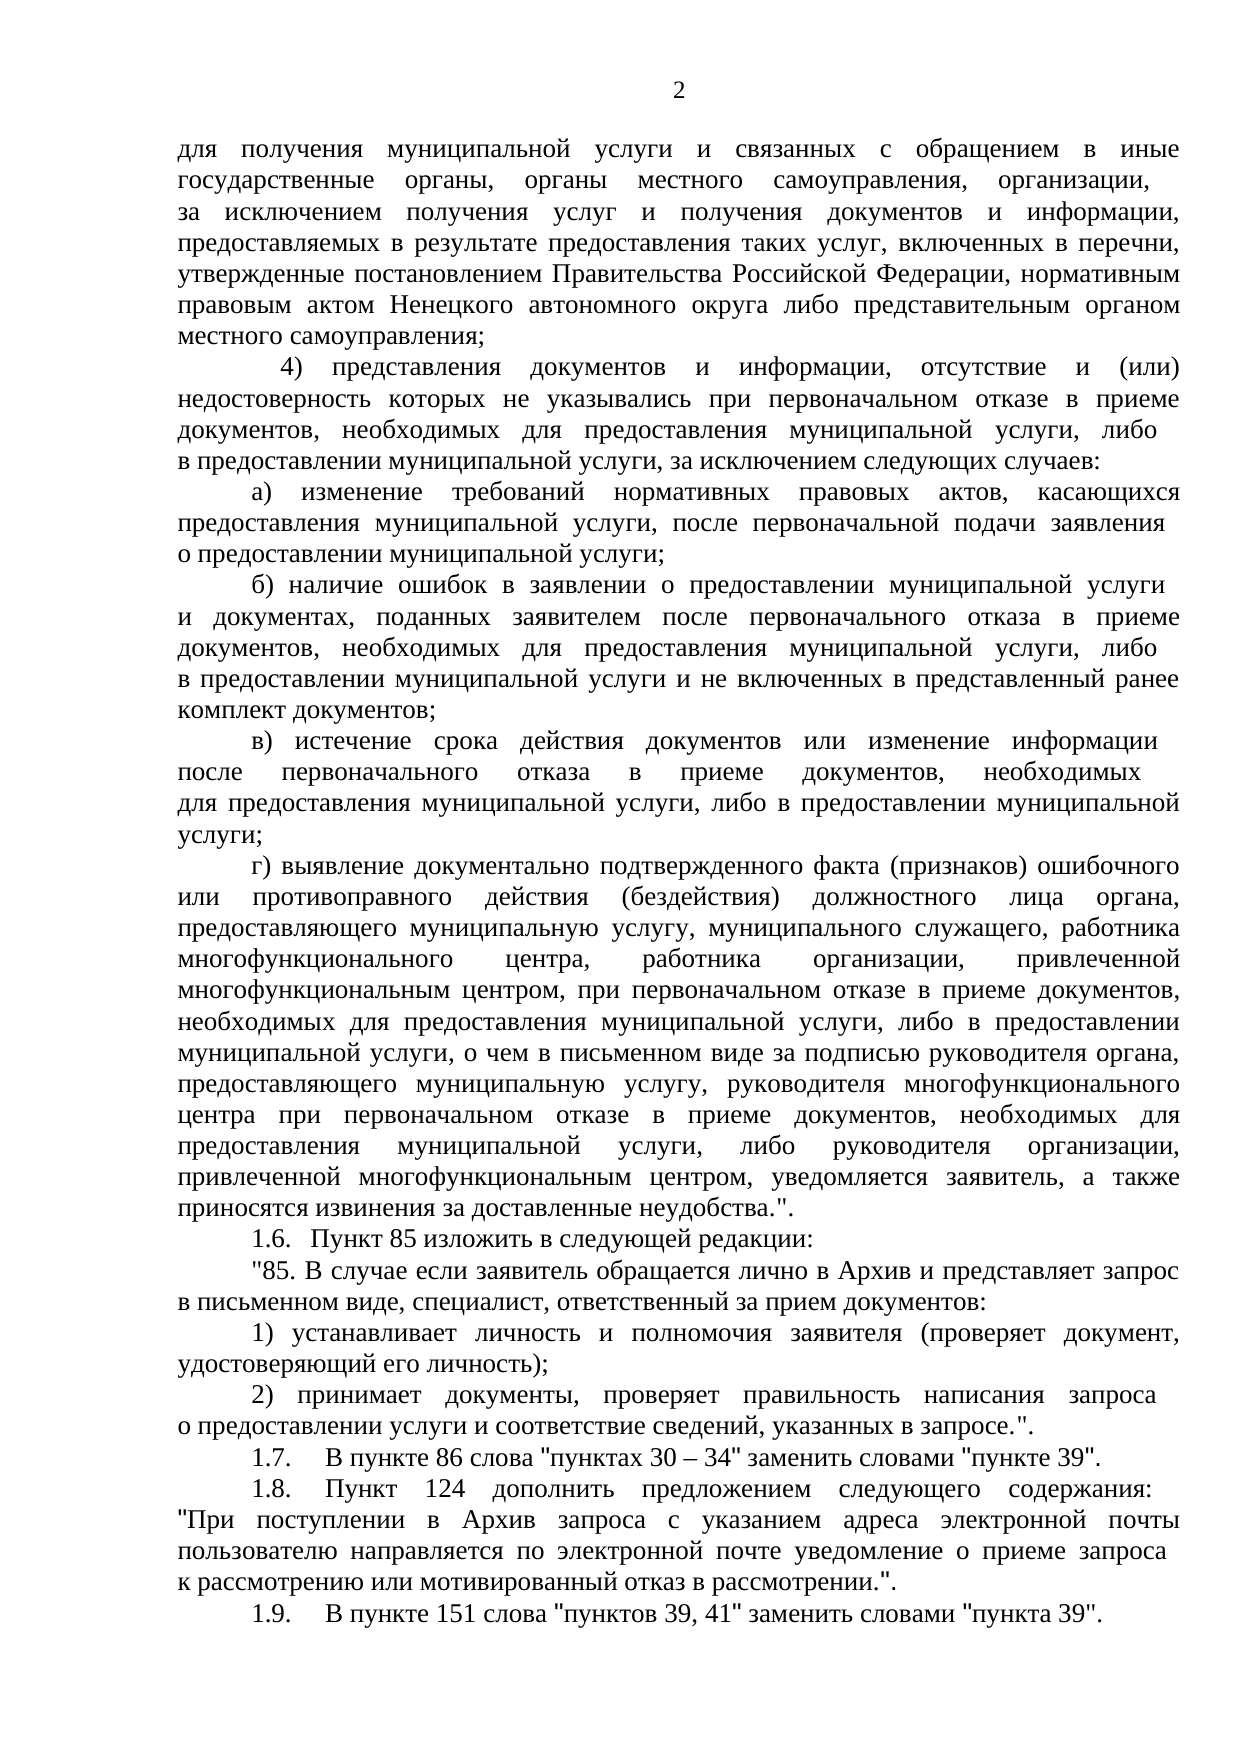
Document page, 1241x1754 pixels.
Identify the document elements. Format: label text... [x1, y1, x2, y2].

text 1.9. В пункте 151 слова "пунктов 39, 41" заменить словами "пункта 39". [177, 1597, 1181, 1628]
text 4) представления документов и информации, отсутствие и (или) недостоверность которых не указывались при первоначальном отказе в приеме документов, необходимых для предоставления муниципальной услуги, либо в предоставлении муниципальной услуги, за исключением следующих случаев: [177, 351, 1181, 475]
text 1.8. Пункт 124 дополнить предложением следующего содержания: "При поступлении в Архив запроса с указанием адреса электронной почты пользователю направляется по электронной почте уведомление о приеме запроса к рассмотрению или мотивированный отказ в рассмотрении.". [177, 1472, 1181, 1597]
text б) наличие ошибок в заявлении о предоставлении муниципальной услуги и документах, поданных заявителем после первоначального отказа в приеме документов, необходимых для предоставления муниципальной услуги, либо в предоставлении муниципальной услуги и не включенных в представленный ранее комплект документов; [177, 568, 1181, 724]
text 1) устанавливает личность и полномочия заявителя (проверяет документ, удостоверяющий его личность); [177, 1316, 1181, 1378]
text 2) принимает документы, проверяет правильность написания запроса о предоставлении услуги и соответствие сведений, указанных в запросе.". [177, 1378, 1181, 1441]
text а) изменение требований нормативных правовых актов, касающихся предоставления муниципальной услуги, после первоначальной подачи заявления о предоставлении муниципальной услуги; [177, 475, 1181, 568]
list Пункт 85 изложить в следующей редакции: [177, 1223, 1181, 1254]
list "85. В случае если заявитель обращается лично в Архив и представляет запрос в письменном виде, специалист, ответственный за прием документов: [177, 1254, 1181, 1316]
text 1.7. В пункте 86 слова "пунктах 30 – 34" заменить словами "пункте 39". [177, 1441, 1181, 1472]
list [177, 132, 1181, 351]
text г) выявление документально подтвержденного факта (признаков) ошибочного или противоправного действия (бездействия) должностного лица органа, предоставляющего муниципальную услугу, муниципального служащего, работника многофункционального центра, работника организации, привлеченной многофункциональным центром, при первоначальном отказе в приеме документов, необходимых для предоставления муниципальной услуги, либо в предоставлении муниципальной услуги, о чем в письменном виде за подписью руководителя органа, предоставляющего муниципальную услугу, руководителя многофункционального центра при первоначальном отказе в приеме документов, необходимых для предоставления муниципальной услуги, либо руководителя организации, привлеченной многофункциональным центром, уведомляется заявитель, а также приносятся извинения за доставленные неудобства.". [177, 849, 1181, 1223]
text в) истечение срока действия документов или изменение информации после первоначального отказа в приеме документов, необходимых для предоставления муниципальной услуги, либо в предоставлении муниципальной услуги; [177, 724, 1181, 849]
